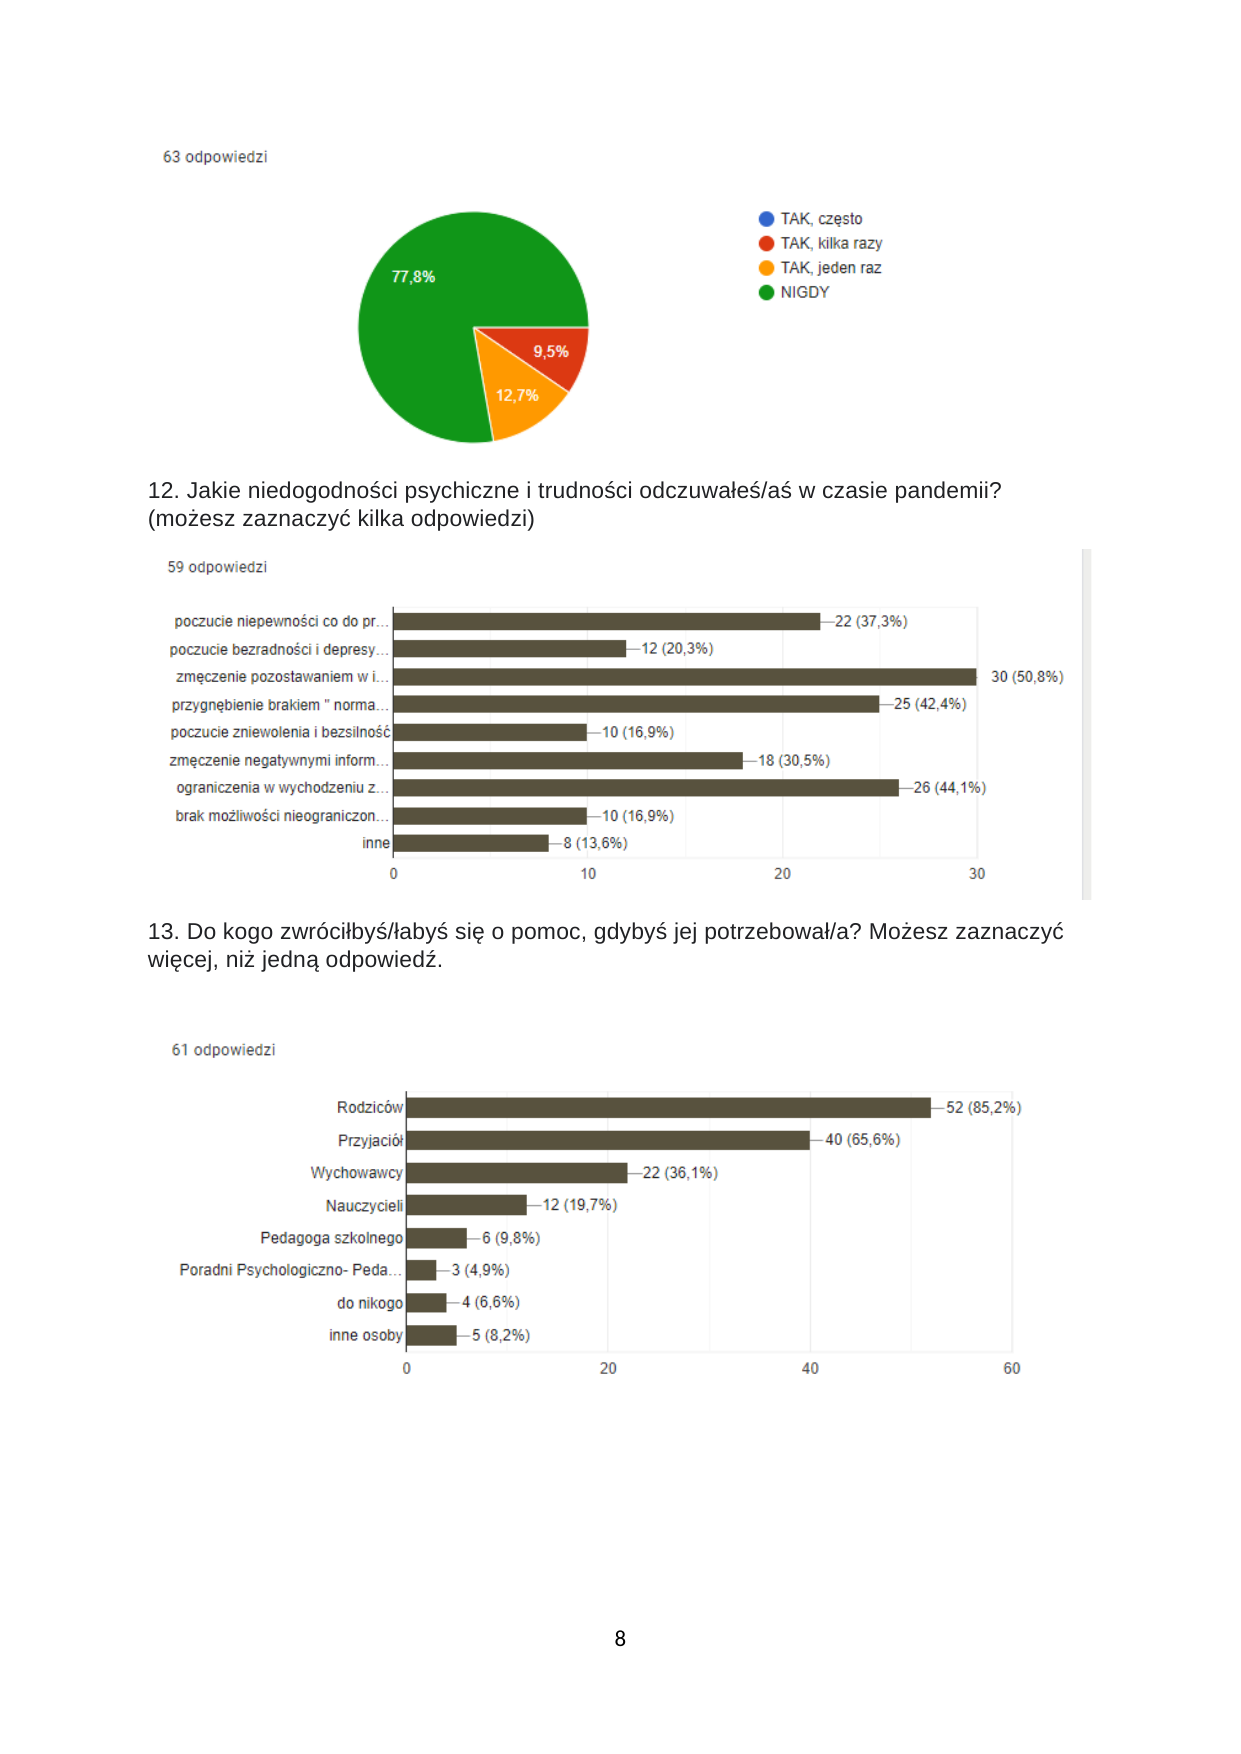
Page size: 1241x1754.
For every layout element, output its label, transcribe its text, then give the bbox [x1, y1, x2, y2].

picture [147, 147, 1092, 459]
picture [147, 549, 1092, 900]
picture [147, 1035, 1093, 1397]
text 12. Jakie niedogodności psychiczne i trudności odczuwałeś/aś w czasie pandemii? (możesz zaznaczyć kilka odpowiedzi) [148, 477, 1093, 531]
text 13. Do kogo zwróciłbyś/łabyś się o pomoc, gdybyś jej potrzebował/a? Możesz zaznaczyć więcej, niż jedną odpowiedź. [148, 918, 1093, 972]
